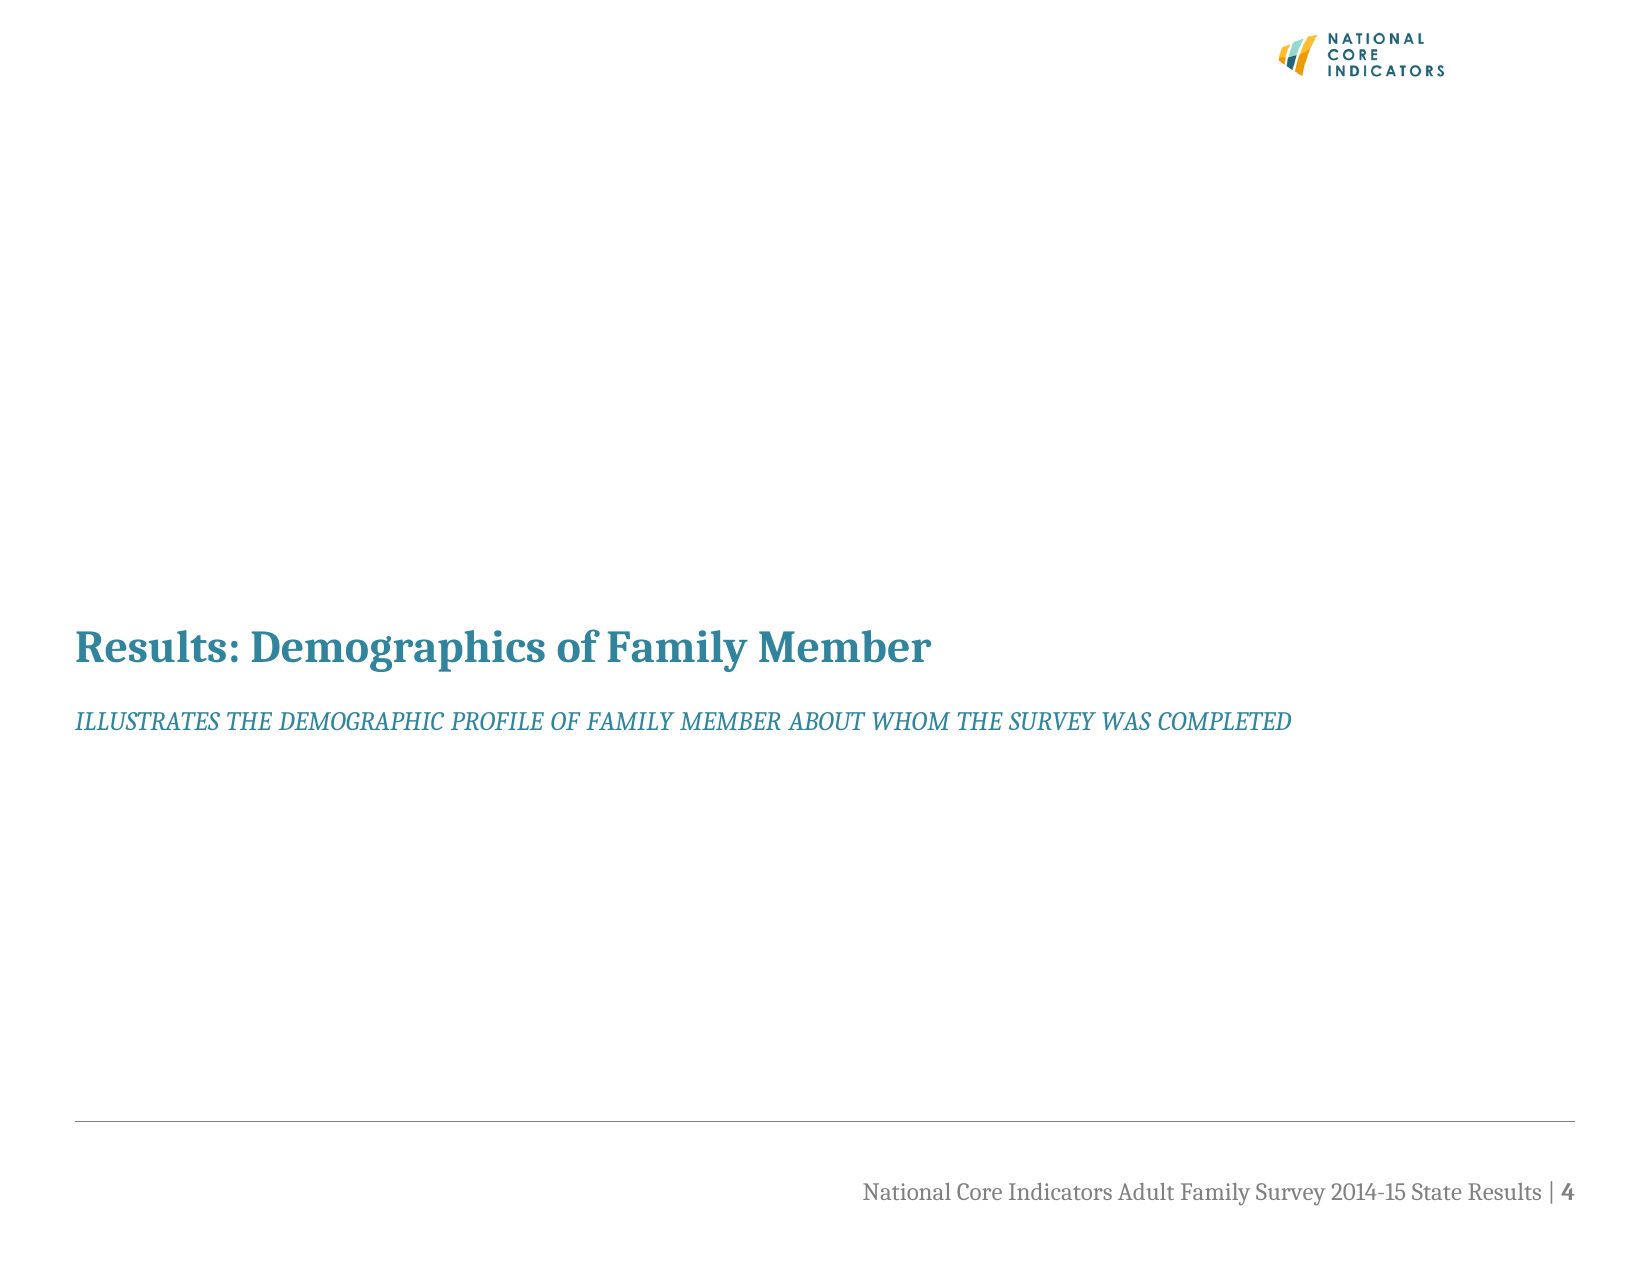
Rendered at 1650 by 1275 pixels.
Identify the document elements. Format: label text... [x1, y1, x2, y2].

subtitle Results: Demographics of Family Member [75, 622, 1575, 674]
picture [1278, 25, 1445, 85]
subtitle illustrates the demographic profile of family member about whom the survey was completed [75, 701, 1575, 739]
